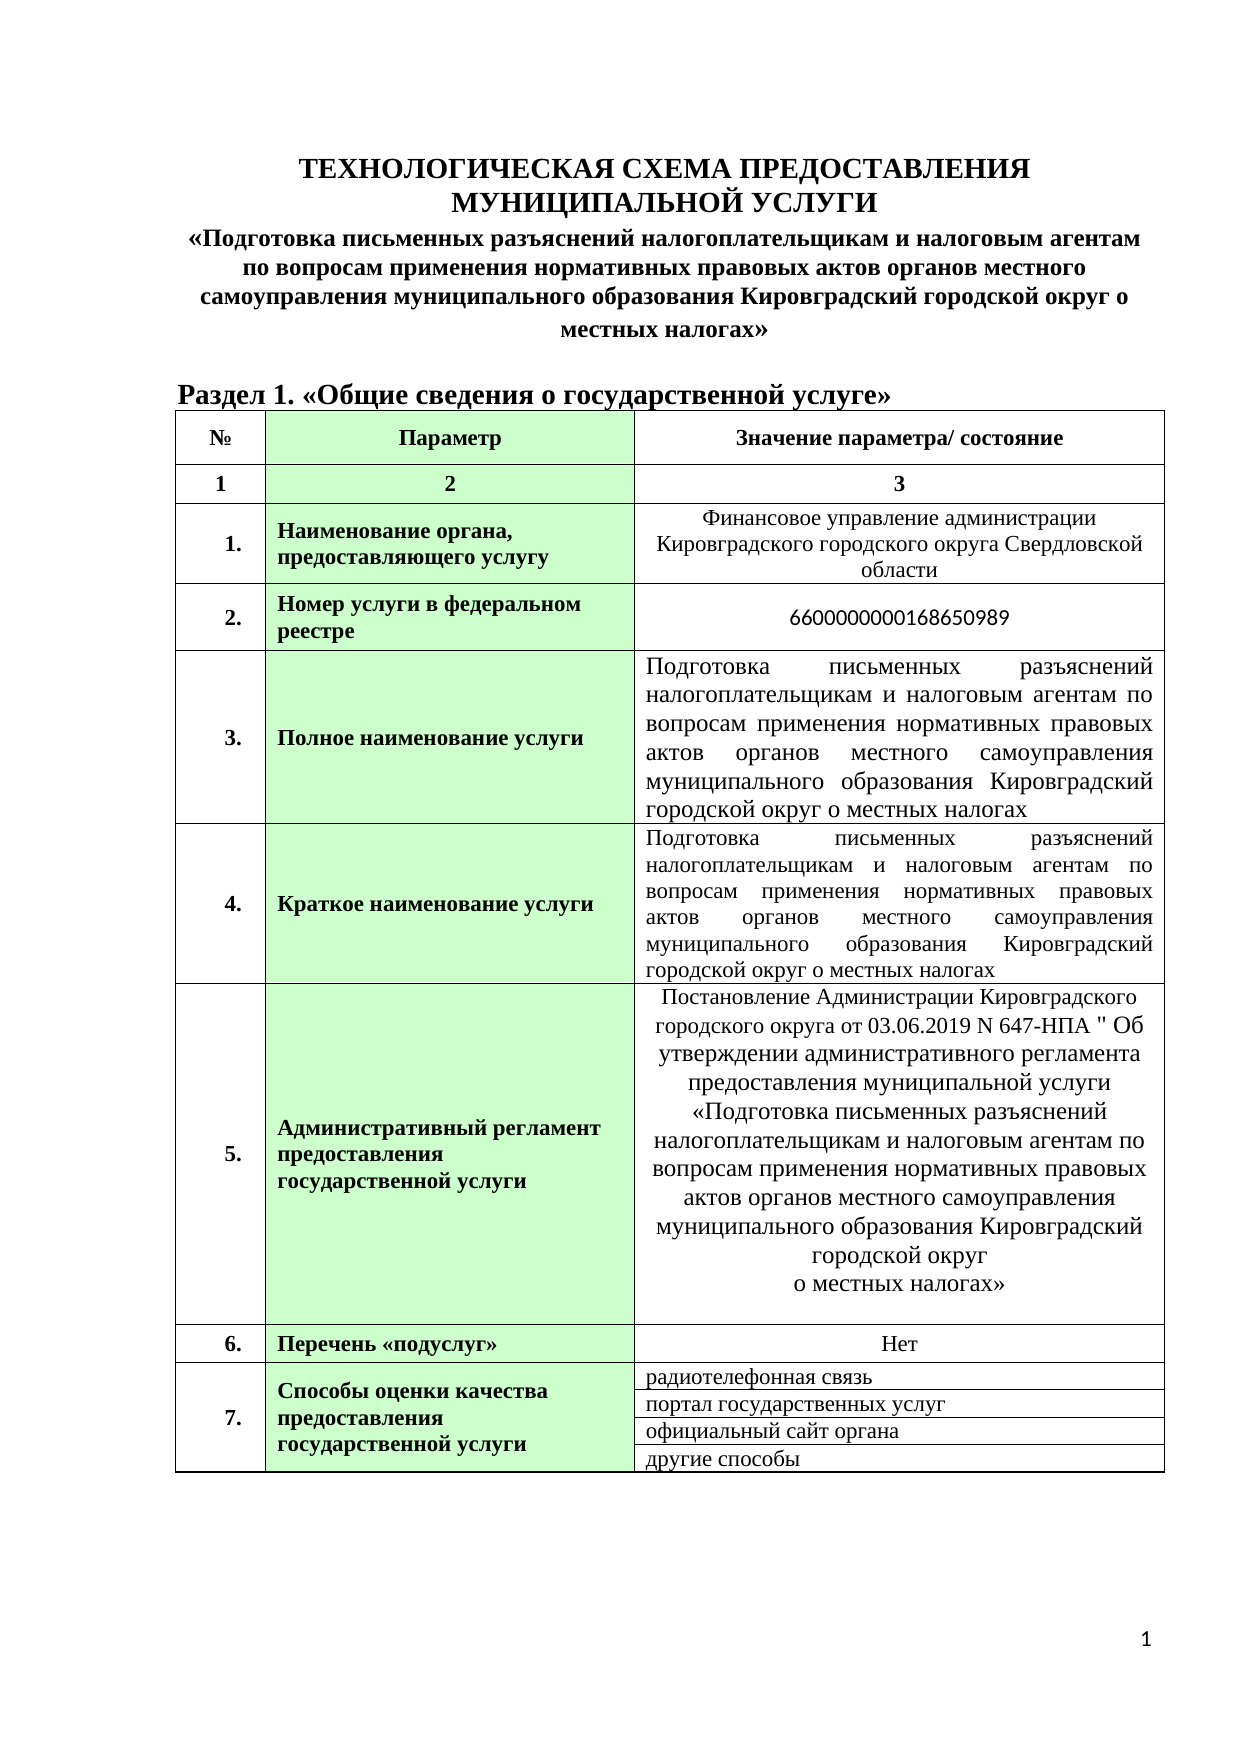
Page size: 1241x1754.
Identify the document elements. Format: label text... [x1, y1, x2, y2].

table_cell Номер услуги в федеральном реестре [266, 584, 634, 650]
text ТЕХНОЛОГИЧЕСКАЯ СХЕМА ПРЕДОСТАВЛЕНИЯ МУНИЦИПАЛЬНОЙ УСЛУГИ [177, 152, 1152, 219]
table_header № [176, 411, 265, 463]
table_cell 1 [176, 465, 265, 503]
table_cell Подготовка письменных разъяснений налогоплательщикам и налоговым агентам по вопросам применения нормативных правовых актов органов местного самоуправления муниципального образования Кировградский городской округ о местных налогах [635, 824, 1164, 982]
text Раздел 1. «Общие сведения о государственной услуге» [177, 377, 1152, 410]
table_cell [176, 584, 265, 650]
table_cell Перечень «подуслуг» [266, 1325, 634, 1362]
table_cell Нет [635, 1325, 1164, 1362]
table_cell Способы оценки качества предоставления государственной услуги [266, 1363, 634, 1471]
table_cell [176, 1363, 265, 1471]
table_cell Подготовка письменных разъяснений налогоплательщикам и налоговым агентам по вопросам применения нормативных правовых актов органов местного самоуправления муниципального образования Кировградский городской округ о местных налогах [635, 651, 1164, 823]
table_cell [176, 1325, 265, 1362]
table_header Значение параметра/ состояние [635, 411, 1164, 463]
text «Подготовка письменных разъяснений налогоплательщикам и налоговым агентам по вопросам применения нормативных правовых актов органов местного самоуправления муниципального образования Кировградский городской округ о местных налогах» [177, 219, 1152, 343]
table_cell [176, 651, 265, 823]
table_cell Наименование органа, предоставляющего услугу [266, 504, 634, 583]
table_cell [176, 984, 265, 1324]
table_cell 2 [266, 465, 634, 503]
table_cell Краткое наименование услуги [266, 824, 634, 982]
table_cell [176, 504, 265, 583]
table_cell Финансовое управление администрации Кировградского городского округа Свердловской области [635, 504, 1164, 583]
table_cell официальный сайт органа [635, 1418, 1164, 1444]
table_cell [176, 824, 265, 982]
table_cell Полное наименование услуги [266, 651, 634, 823]
table_cell Постановление Администрации Кировградского городского округа от 03.06.2019 N 647-НПА " Об утверждении административного регламента предоставления муниципальной услуги «Подготовка письменных разъяснений налогоплательщикам и налоговым агентам по вопросам применения нормативных правовых актов органов местного самоуправления муниципального образования Кировградский городской округ о местных налогах» [635, 984, 1164, 1324]
table_cell портал государственных услуг [635, 1390, 1164, 1417]
table_cell 6600000000168650989 [635, 584, 1164, 650]
table_cell 3 [635, 465, 1164, 503]
table_cell радиотелефонная связь [635, 1363, 1164, 1389]
table_cell другие способы [635, 1445, 1164, 1471]
table_cell Административный регламент предоставления государственной услуги [266, 984, 634, 1324]
table_header Параметр [266, 411, 634, 463]
